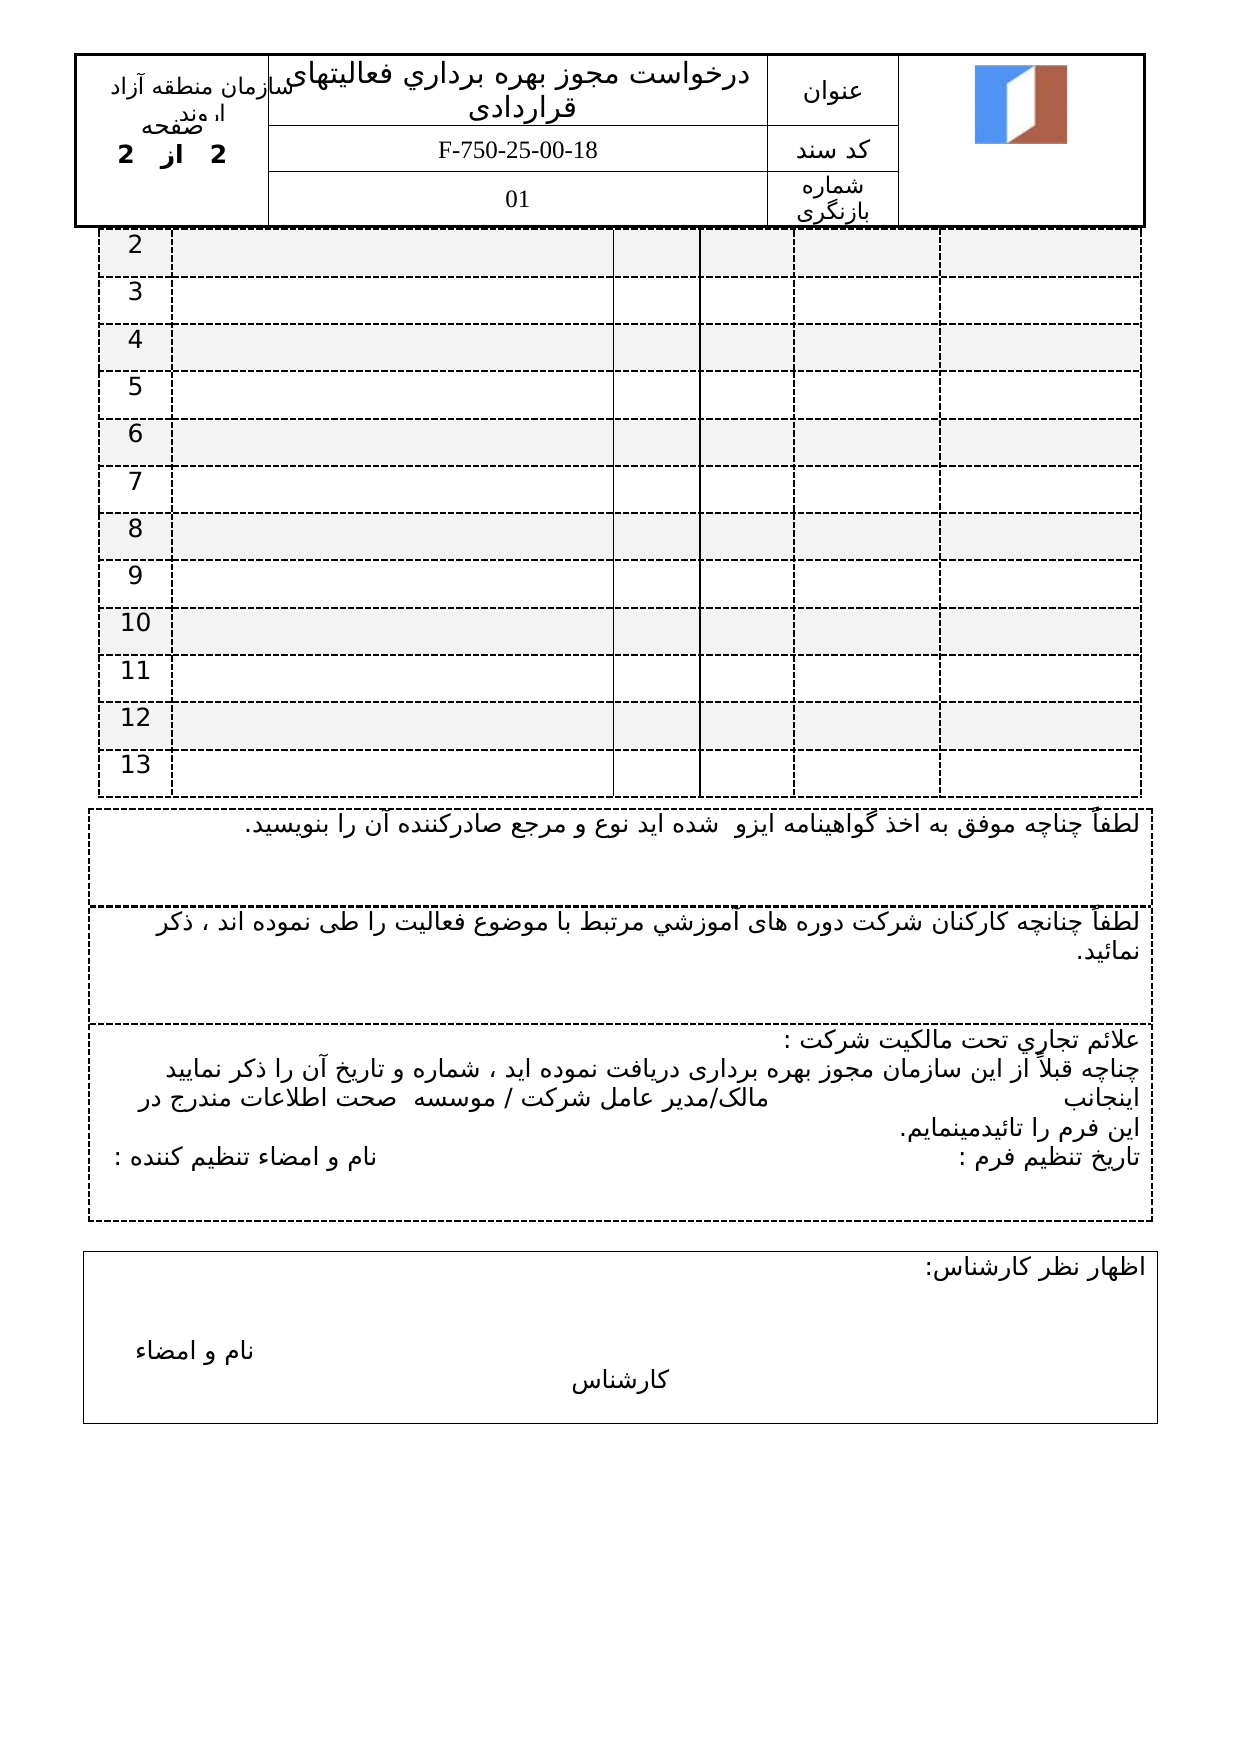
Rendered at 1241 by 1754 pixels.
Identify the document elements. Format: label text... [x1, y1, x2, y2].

table_cell [172, 370, 613, 417]
table_cell [940, 276, 1141, 323]
table_cell [172, 607, 613, 654]
table_cell [701, 323, 794, 370]
table_cell [701, 607, 794, 654]
table_cell [614, 323, 699, 370]
table_cell [172, 465, 613, 512]
table_cell 2 [99, 228, 172, 276]
table_cell [794, 607, 940, 654]
table_cell [172, 512, 613, 559]
table_cell [172, 559, 613, 607]
table_cell 12 [99, 701, 172, 748]
table_cell لطفاً چنانچه کارکنان شرکت دوره های آموزشي مرتبط با موضوع فعاليت را طی نموده اند ، ذکر نمائيد. [89, 905, 1152, 1023]
table_cell [172, 228, 613, 276]
table_cell 13 [99, 749, 172, 796]
table_cell [701, 465, 794, 512]
table_cell [794, 465, 940, 512]
table_cell [172, 654, 613, 701]
table_cell [794, 701, 940, 748]
table_cell [940, 228, 1141, 276]
table_cell [701, 559, 794, 607]
table_cell [794, 228, 940, 276]
table_header لطفاً چناچه موفق به اخذ گواهينامه ايزو شده ايد نوع و مرجع صادرکننده آن را بنويسيد. [89, 808, 1152, 905]
table_cell [940, 323, 1141, 370]
table_cell [940, 654, 1141, 701]
table_cell [940, 701, 1141, 748]
table_cell [614, 370, 699, 417]
table_cell [794, 323, 940, 370]
table_cell [701, 418, 794, 465]
table_cell [940, 749, 1141, 796]
table_cell 5 [99, 370, 172, 417]
table_cell [614, 701, 699, 748]
table_header اظهار نظر کارشناس: نام و امضاء کارشناس [84, 1252, 1157, 1423]
table_cell [701, 370, 794, 417]
table_cell 6 [99, 418, 172, 465]
table_cell علائم تجاري تحت مالکيت شرکت : چناچه قبلاً از اين سازمان مجوز بهره برداری دريافت نموده ايد ، شماره و تاريخ آن را ذکر نماييد اينجانب مالک/مدير عامل شرکت / موسسه صحت اطلاعات مندرج در اين فرم را تائيدمينمايم. تاريخ تنظيم فرم : نام و امضاء تنظيم کننده : [89, 1023, 1152, 1220]
picture [974, 65, 1068, 144]
table_cell [614, 607, 699, 654]
table_cell [172, 749, 613, 796]
table_cell [614, 559, 699, 607]
table_cell 7 [99, 465, 172, 512]
table_cell [940, 512, 1141, 559]
table_cell [614, 276, 699, 323]
table_cell 4 [99, 323, 172, 370]
table_cell [614, 512, 699, 559]
table_cell [940, 607, 1141, 654]
table_cell [613, 228, 699, 276]
table_cell 9 [99, 559, 172, 607]
table_cell [614, 418, 699, 465]
table_cell [614, 465, 699, 512]
table_cell [614, 749, 699, 796]
table_cell 3 [99, 276, 172, 323]
table_cell 8 [99, 512, 172, 559]
table_cell [172, 418, 613, 465]
table_cell [940, 418, 1141, 465]
table_cell [794, 418, 940, 465]
table_cell [701, 512, 794, 559]
table_cell [794, 749, 940, 796]
table_cell [940, 465, 1141, 512]
table_cell [701, 228, 794, 276]
table_cell [794, 370, 940, 417]
table_cell [794, 654, 940, 701]
table_cell [172, 701, 613, 748]
table_cell [940, 370, 1141, 417]
table_cell [794, 276, 940, 323]
table_cell [701, 654, 794, 701]
table_cell [940, 559, 1141, 607]
table_cell [614, 654, 699, 701]
table_cell [701, 276, 794, 323]
table_cell [794, 559, 940, 607]
table_cell [701, 701, 794, 748]
table_cell [172, 323, 613, 370]
table_cell 10 [99, 607, 172, 654]
table_cell 11 [99, 654, 172, 701]
table_cell [701, 749, 794, 796]
table_cell [172, 276, 613, 323]
table_cell [794, 512, 940, 559]
